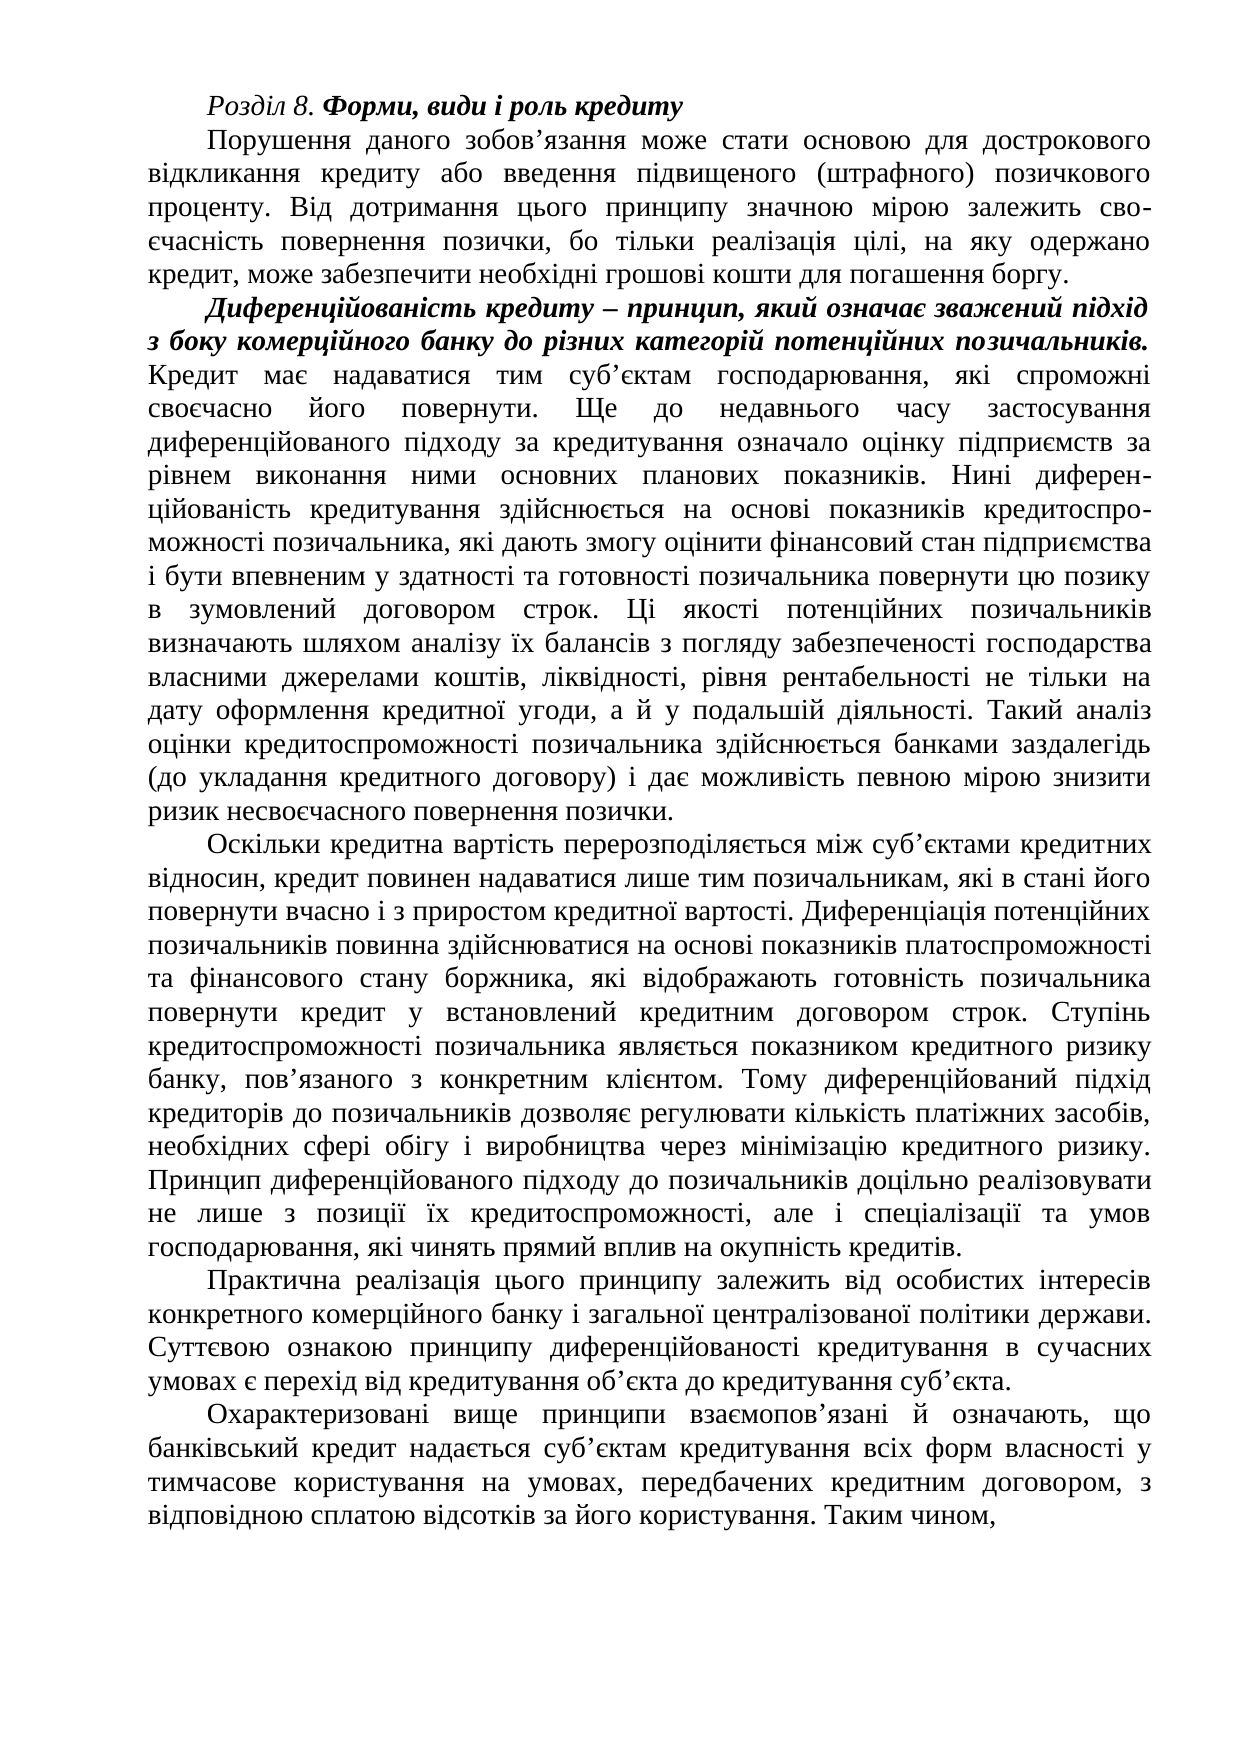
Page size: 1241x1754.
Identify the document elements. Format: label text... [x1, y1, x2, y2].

text Розділ 8. Форми, види і роль кредиту [148, 88, 1152, 122]
text Оскільки кредитна вартість перерозподіляється між суб’єктами кредитних відносин, кредит повинен надаватися лише тим позичальникам, які в стані його повернути вчасно і з приростом кредитної вартості. Диференціація потенційних позичальників повинна здійснюватися на основі показників платоспроможності та фінансового стану боржника, які відображають готовність позичальника повернути кредит у встановлений кредитним договором строк. Ступінь кредитоспроможності позичальника являється показником кредитного ризику банку, пов’язаного з конкретним клієнтом. Тому диференційований підхід кредиторів до позичальників дозволяє регулювати кількість платіжних засобів, необхідних сфері обігу і виробництва через мінімізацію кредитного ризику. Принцип диференційованого підходу до позичальників доцільно реалізовувати не лише з позиції їх кредитоспроможності, але і спеціалізації та умов господарювання, які чинять прямий вплив на окупність кредитів. [148, 826, 1152, 1262]
text Диференційованість кредиту – принцип, який означає зважений підхід з боку комерційного банку до різних категорій потенційних позичальників. Кредит має надаватися тим суб’єктам господарювання, які спроможні своєчасно його повернути. Ще до недавнього часу застосування диференційованого підходу за кредитування означало оцінку підприємств за рівнем виконання ними основних планових показників. Нині диференційованість кредитування здійснюється на основі показників кредитоспроможності позичальника, які дають змогу оцінити фінансовий стан підприємства і бути впевненим у здатності та готовності позичальника повернути цю позику в зумовлений договором строк. Ці якості потенційних позичальників визначають шляхом аналізу їх балансів з погляду забезпеченості господарства власними джерелами коштів, ліквідності, рівня рентабельності не тільки на дату оформлення кредитної угоди, а й у подальшій діяльності. Такий аналіз оцінки кредитоспроможності позичальника здійснюється банками заздалегідь (до укладання кредитного договору) і дає можливість певною мірою знизити ризик несвоєчасного повернення позички. [148, 290, 1152, 826]
text Практична реалізація цього принципу залежить від особистих інтересів конкретного комерційного банку і загальної централізованої політики держави. Суттєвою ознакою принципу диференційованості кредитування в сучасних умовах є перехід від кредитування об’єкта до кредитування суб’єкта. [148, 1262, 1152, 1397]
text Охарактеризовані вище принципи взаємопов’язані й означають, що банківський кредит надається суб’єктам кредитування всіх форм власності у тимчасове користування на умовах, передбачених кредитним договором, з відповідною сплатою відсотків за його користування. Таким чином, [148, 1397, 1152, 1531]
text Порушення даного зобов’язання може стати основою для дострокового відкликання кредиту або введення підвищеного (штрафного) позичкового проценту. Від дотримання цього принципу значною мірою залежить своєчасність повернення позички, бо тільки реалізація цілі, на яку одержано кредит, може забезпечити необхідні грошові кошти для погашення боргу. [148, 122, 1152, 290]
